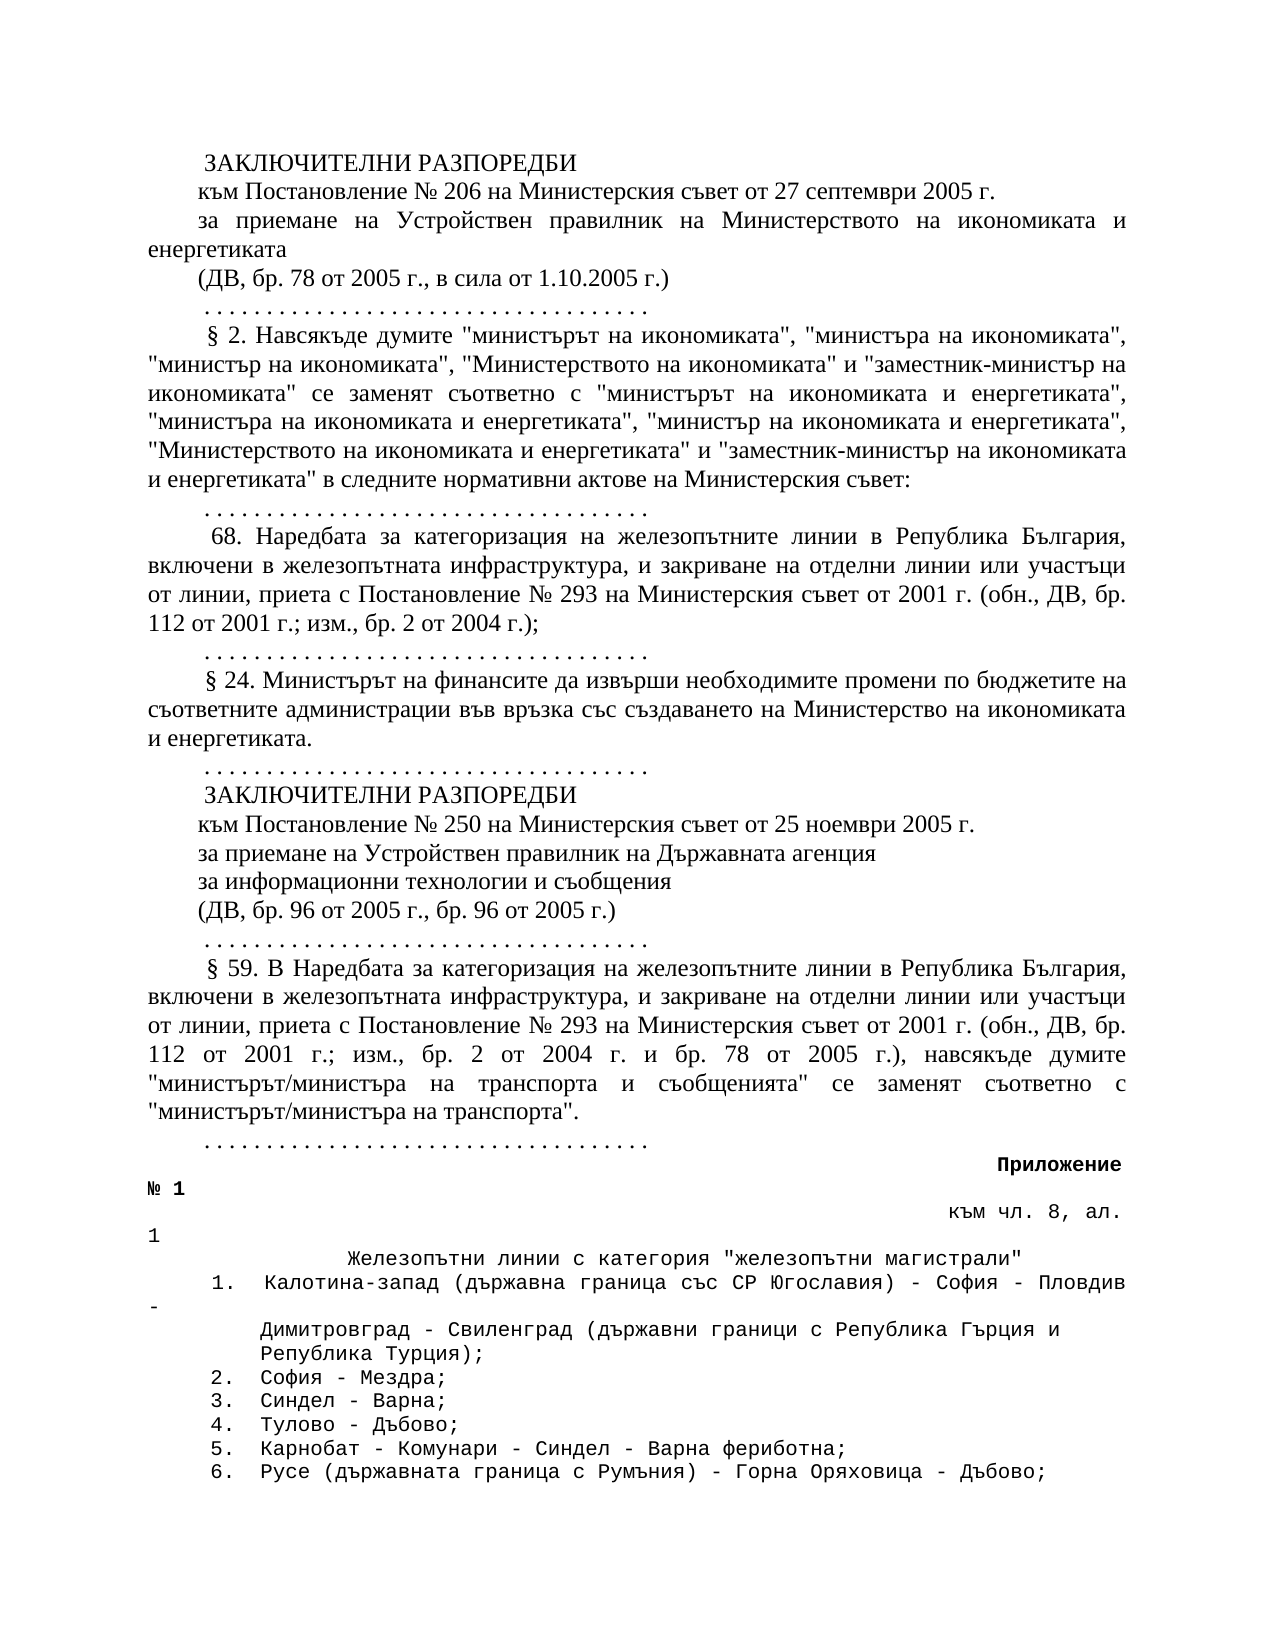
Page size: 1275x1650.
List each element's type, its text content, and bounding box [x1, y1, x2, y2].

text § 2. Навсякъде думите "министърът на икономиката", "министъра на икономиката", "министър на икономиката", "Министерството на икономиката" и "заместник-министър на икономиката" се заменят съответно с "министърът на икономиката и енергетиката", "министъра на икономиката и енергетиката", "министър на икономиката и енергетиката", "Министерството на икономиката и енергетиката" и "заместник-министър на икономиката и енергетиката" в следните нормативни актове на Министерския съвет: [148, 320, 1127, 493]
text . . . . . . . . . . . . . . . . . . . . . . . . . . . . . . . . . . . . [148, 751, 1127, 780]
text за приемане на Устройствен правилник на Министерството на икономиката и енергетиката [148, 205, 1127, 263]
text ЗАКЛЮЧИТЕЛНИ РАЗПОРЕДБИ [148, 780, 1127, 809]
text 4. Тулово - Дъбово; [148, 1414, 1127, 1438]
text 3. Синдел - Варна; [148, 1390, 1127, 1414]
text (ДВ, бр. 78 от 2005 г., в сила от 1.10.2005 г.) [148, 263, 1127, 291]
text § 59. В Наредбата за категоризация на железопътните линии в Република България, включени в железопътната инфраструктура, и закриване на отделни линии или участъци от линии, приета с Постановление № 293 на Министерския съвет от 2001 г. (обн., ДВ, бр. 112 от 2001 г.; изм., бр. 2 от 2004 г. и бр. 78 от 2005 г.), навсякъде думите "министърът/министъра на транспорта и съобщенията" се заменят съответно с "министърът/министъра на транспорта". [148, 953, 1127, 1125]
text към Постановление № 206 на Министерския съвет от 27 септември 2005 г. [148, 176, 1127, 205]
text Приложение № 1 [148, 1154, 1127, 1201]
text 5. Карнобат - Комунари - Синдел - Варна фериботна; [148, 1438, 1127, 1461]
text към чл. 8, ал. 1 [148, 1201, 1127, 1248]
text към Постановление № 250 на Министерския съвет от 25 ноември 2005 г. [148, 809, 1127, 838]
text . . . . . . . . . . . . . . . . . . . . . . . . . . . . . . . . . . . . [148, 1125, 1127, 1154]
text § 24. Министърът на финансите да извърши необходимите промени по бюджетите на съответните администрации във връзка със създаването на Министерство на икономиката и енергетиката. [148, 665, 1127, 751]
text за информационни технологии и съобщения [148, 866, 1127, 895]
text 6. Русе (държавната граница с Румъния) - Горна Оряховица - Дъбово; [148, 1461, 1127, 1485]
text ЗАКЛЮЧИТЕЛНИ РАЗПОРЕДБИ [148, 148, 1127, 176]
text 2. София - Мездра; [148, 1367, 1127, 1390]
text . . . . . . . . . . . . . . . . . . . . . . . . . . . . . . . . . . . . [148, 291, 1127, 320]
text 1. Калотина-запад (държавна граница със СР Югославия) - София - Пловдив - [148, 1272, 1127, 1319]
text Железопътни линии с категория "железопътни магистрали" [148, 1248, 1127, 1272]
text 68. Наредбата за категоризация на железопътните линии в Република България, включени в железопътната инфраструктура, и закриване на отделни линии или участъци от линии, приета с Постановление № 293 на Министерския съвет от 2001 г. (обн., ДВ, бр. 112 от 2001 г.; изм., бр. 2 от 2004 г.); [148, 521, 1127, 636]
text . . . . . . . . . . . . . . . . . . . . . . . . . . . . . . . . . . . . [148, 924, 1127, 953]
text за приемане на Устройствен правилник на Държавната агенция [148, 838, 1127, 866]
text Димитровград - Свиленград (държавни граници с Република Гърция и [148, 1319, 1127, 1343]
text Република Турция); [148, 1343, 1127, 1367]
text (ДВ, бр. 96 от 2005 г., бр. 96 от 2005 г.) [148, 895, 1127, 924]
text . . . . . . . . . . . . . . . . . . . . . . . . . . . . . . . . . . . . [148, 636, 1127, 665]
text . . . . . . . . . . . . . . . . . . . . . . . . . . . . . . . . . . . . [148, 493, 1127, 521]
